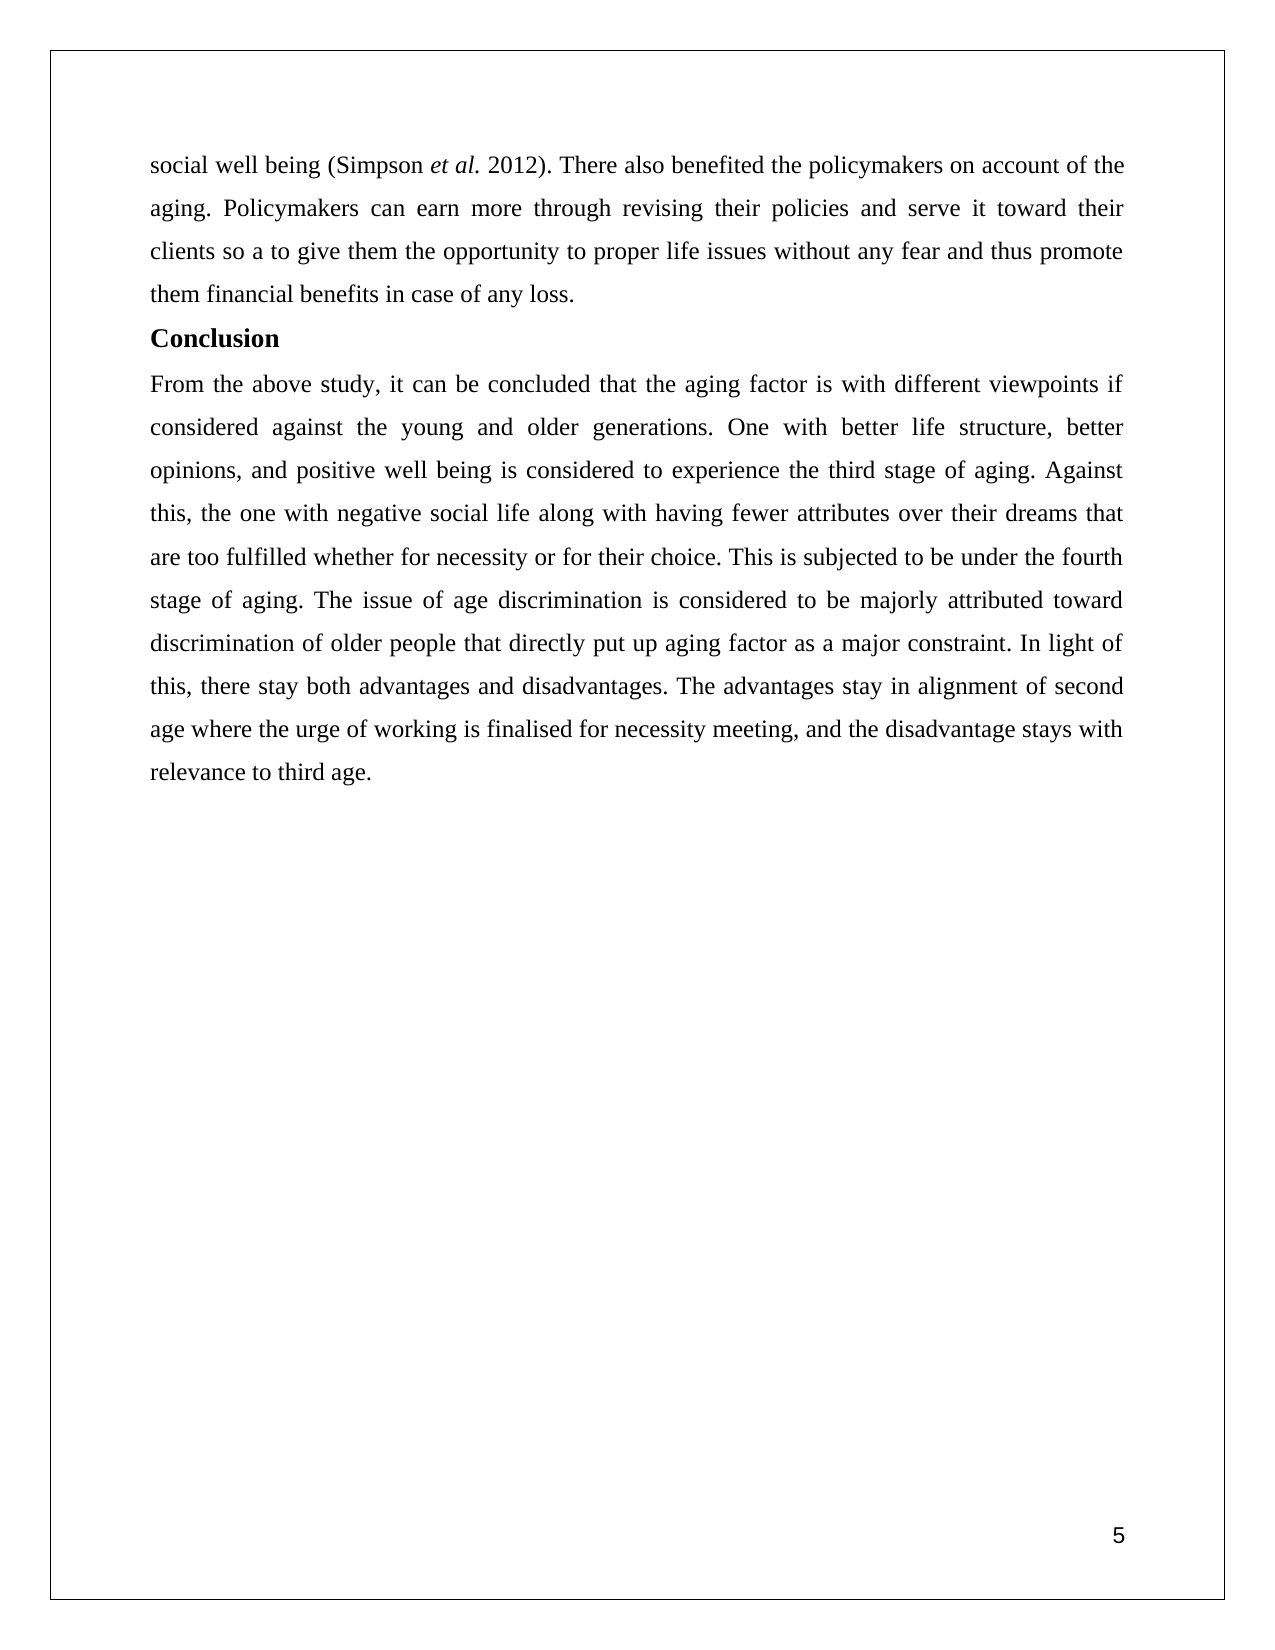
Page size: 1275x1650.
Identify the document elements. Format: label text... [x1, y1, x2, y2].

text Conclusion [150, 322, 1125, 354]
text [150, 150, 1125, 308]
text From the above study, it can be concluded that the aging factor is with different viewpoints if considered against the young and older generations. One with better life structure, better opinions, and positive well being is considered to experience the third stage of aging. Against this, the one with negative social life along with having fewer attributes over their dreams that are too fulfilled whether for necessity or for their choice. This is subjected to be under the fourth stage of aging. The issue of age discrimination is considered to be majorly attributed toward discrimination of older people that directly put up aging factor as a major constraint. In light of this, there stay both advantages and disadvantages. The advantages stay in alignment of second age where the urge of working is finalised for necessity meeting, and the disadvantage stays with relevance to third age. [150, 369, 1125, 786]
